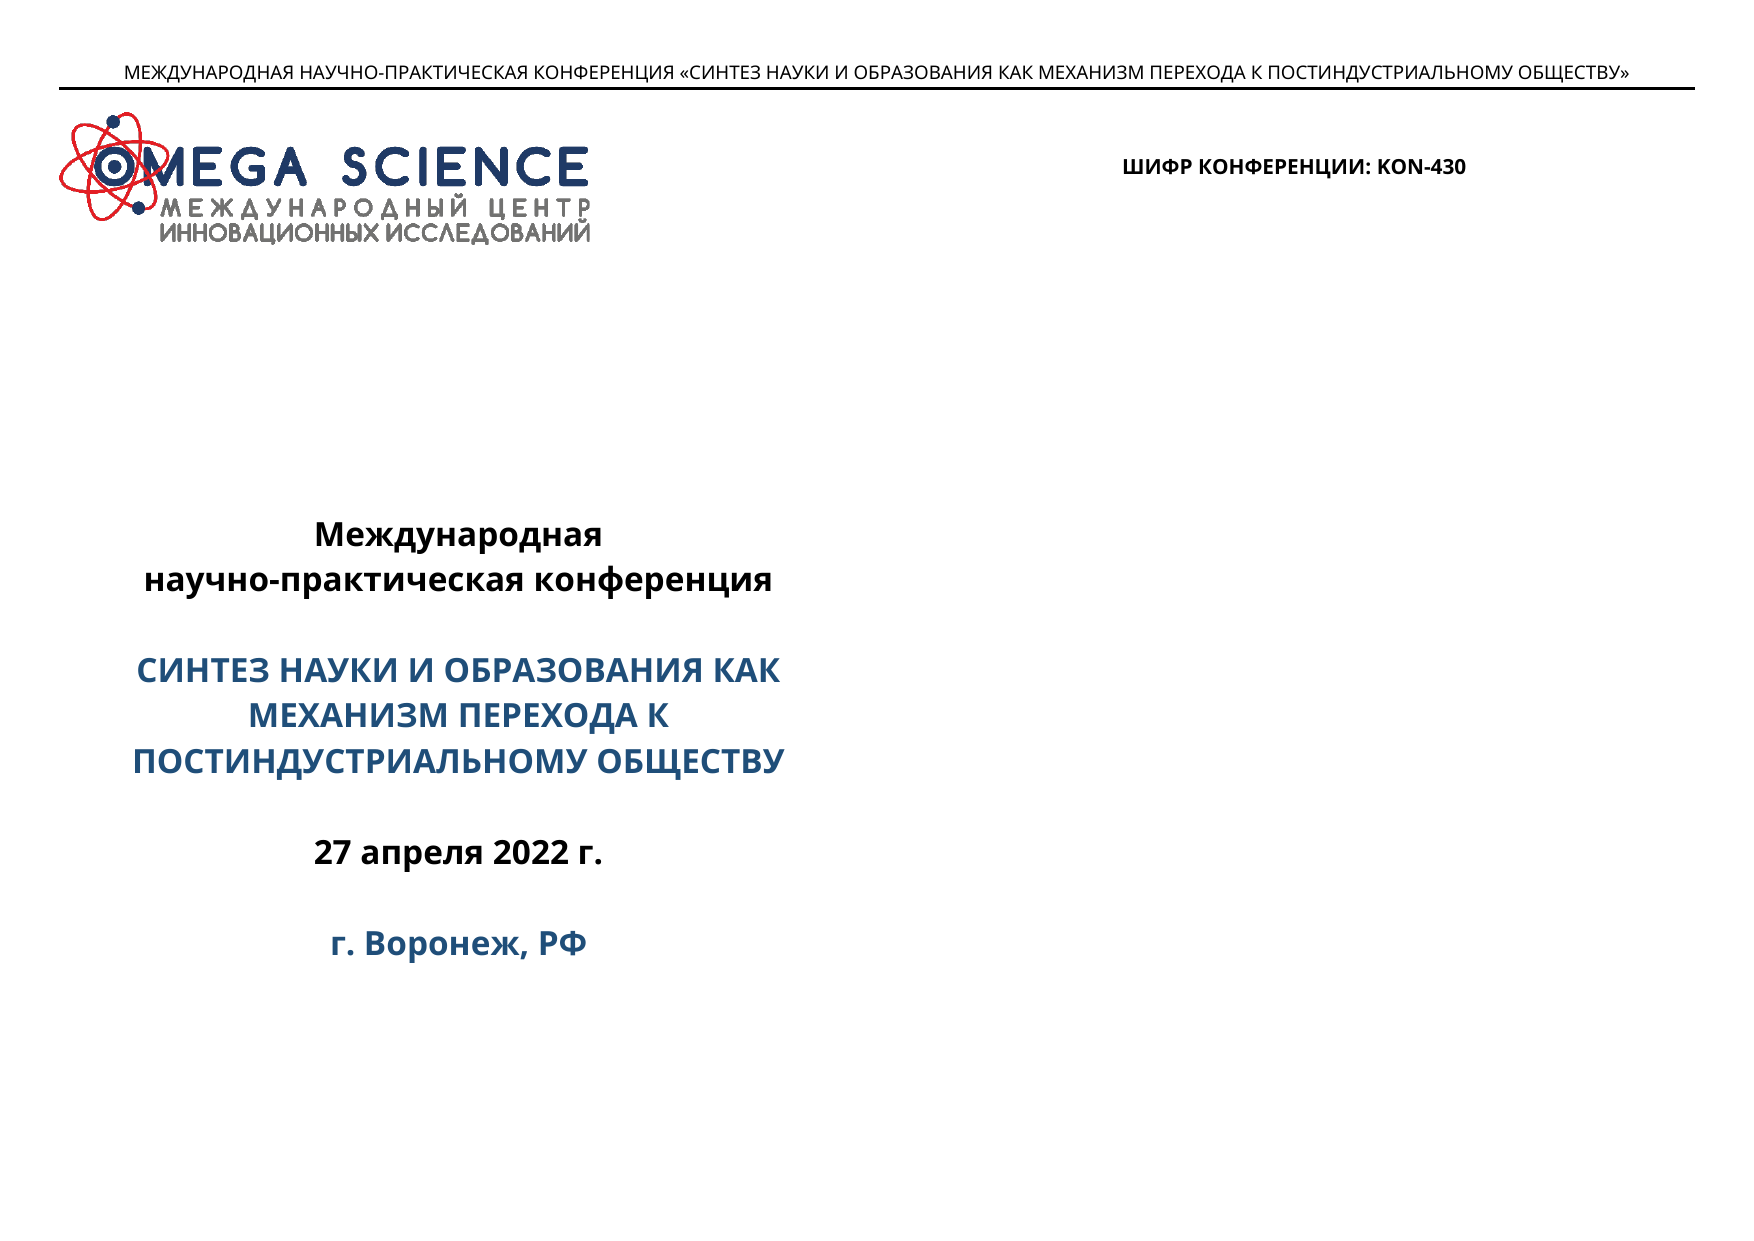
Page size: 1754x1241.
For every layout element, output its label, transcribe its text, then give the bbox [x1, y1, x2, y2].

picture [59, 112, 590, 245]
text Международная [59, 511, 858, 556]
text 27 апреля 2022 г. [59, 828, 858, 874]
text г. Воронеж, РФ [59, 919, 858, 965]
text ШИФР КОНФЕРЕНЦИИ: KON-430 [895, 152, 1693, 181]
text научно-практическая конференция [59, 556, 858, 601]
text СИНТЕЗ НАУКИ И ОБРАЗОВАНИЯ КАК МЕХАНИЗМ ПЕРЕХОДА К ПОСТИНДУСТРИАЛЬНОМУ ОБЩЕСТВУ [59, 647, 858, 783]
